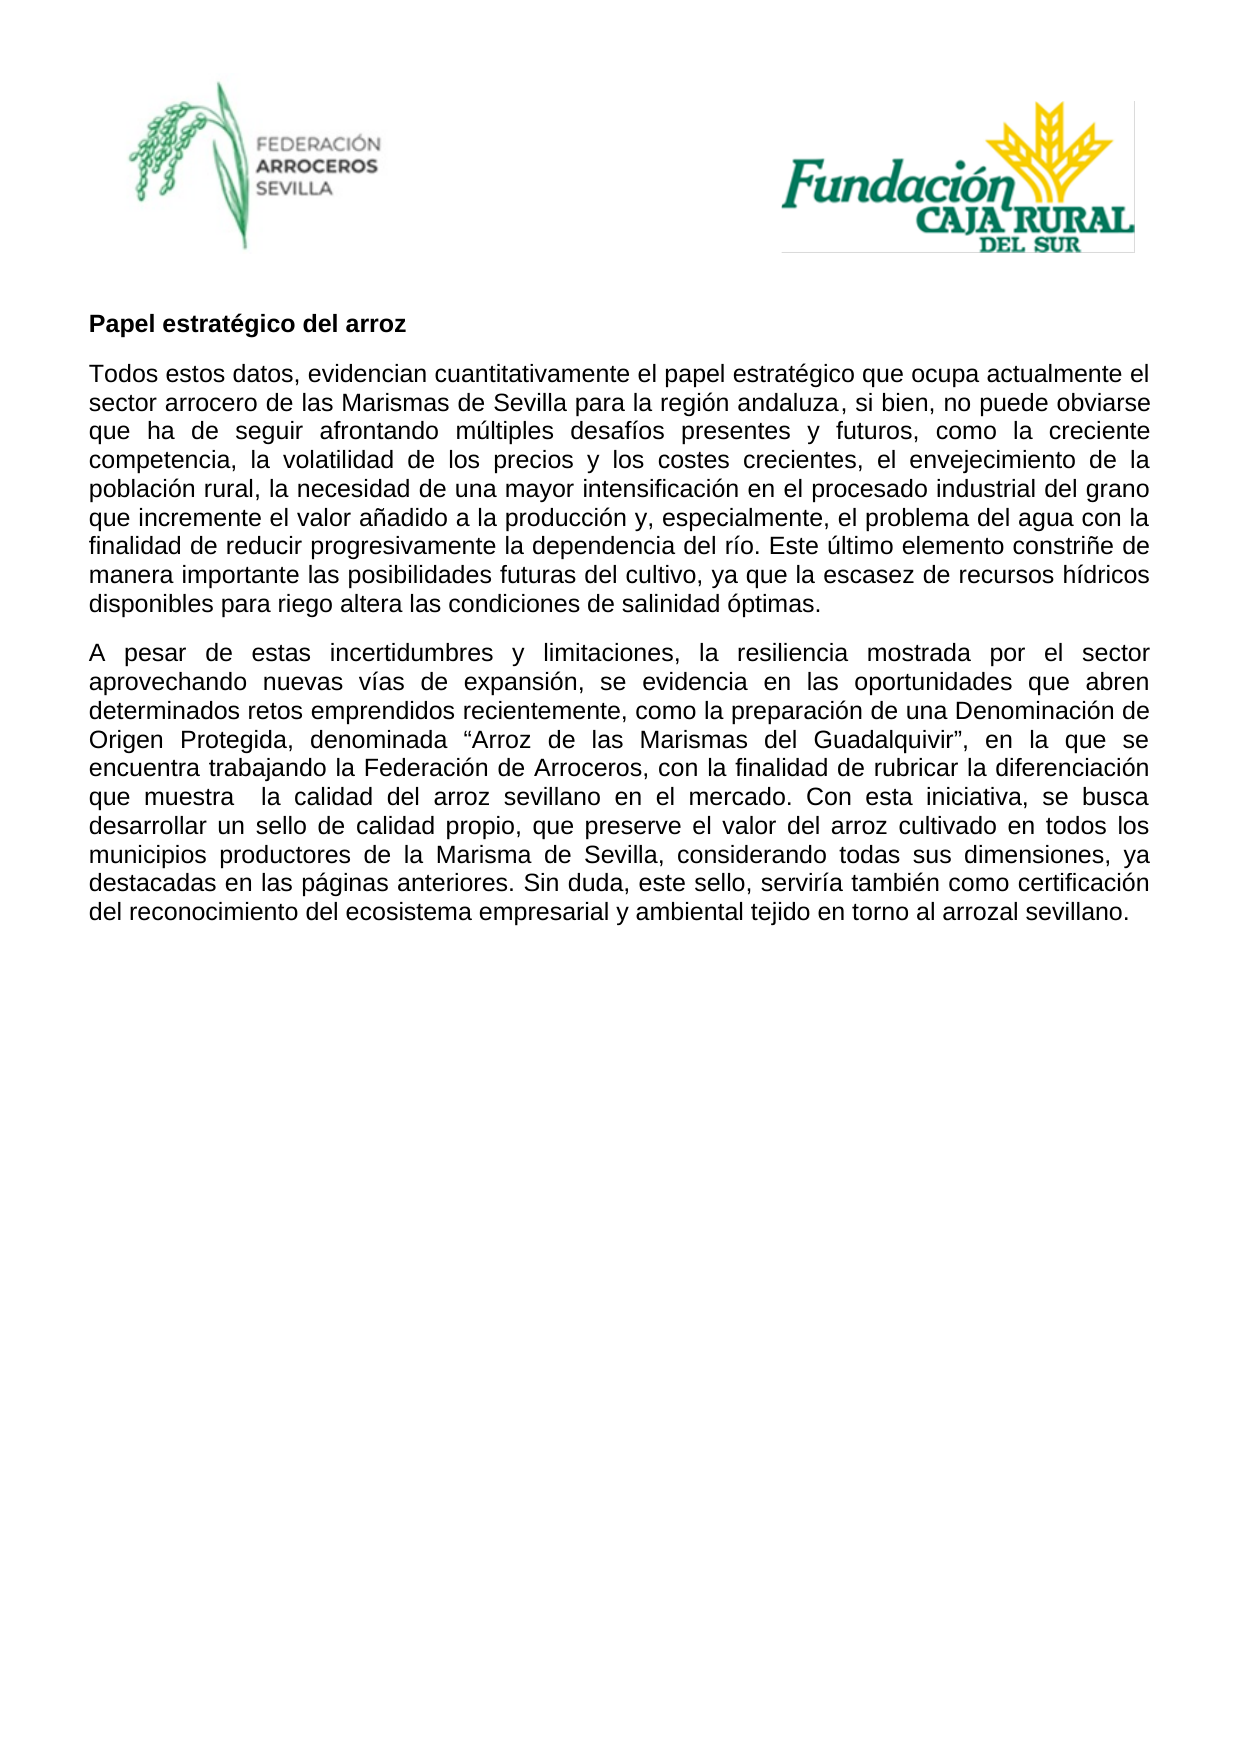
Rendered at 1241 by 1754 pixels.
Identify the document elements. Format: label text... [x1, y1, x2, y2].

picture [781, 101, 1136, 254]
text Papel estratégico del arroz [89, 309, 1152, 338]
text Todos estos datos, evidencian cuantitativamente el papel estratégico que ocupa actualmente el sector arrocero de las Marismas de Sevilla para la región andaluza, si bien, no puede obviarse que ha de seguir afrontando múltiples desafíos presentes y futuros, como la creciente competencia, la volatilidad de los precios y los costes crecientes, el envejecimiento de la población rural, la necesidad de una mayor intensificación en el procesado industrial del grano que incremente el valor añadido a la producción y, especialmente, el problema del agua con la finalidad de reducir progresivamente la dependencia del río. Este último elemento constriñe de manera importante las posibilidades futuras del cultivo, ya que la escasez de recursos hídricos disponibles para riego altera las condiciones de salinidad óptimas. [89, 359, 1152, 617]
picture [104, 73, 420, 254]
text A pesar de estas incertidumbres y limitaciones, la resiliencia mostrada por el sector aprovechando nuevas vías de expansión, se evidencia en las oportunidades que abren determinados retos emprendidos recientemente, como la preparación de una Denominación de Origen Protegida, denominada “Arroz de las Marismas del Guadalquivir”, en la que se encuentra trabajando la Federación de Arroceros, con la finalidad de rubricar la diferenciación que muestra la calidad del arroz sevillano en el mercado. Con esta iniciativa, se busca desarrollar un sello de calidad propio, que preserve el valor del arroz cultivado en todos los municipios productores de la Marisma de Sevilla, considerando todas sus dimensiones, ya destacadas en las páginas anteriores. Sin duda, este sello, serviría también como certificación del reconocimiento del ecosistema empresarial y ambiental tejido en torno al arrozal sevillano. [89, 638, 1152, 926]
